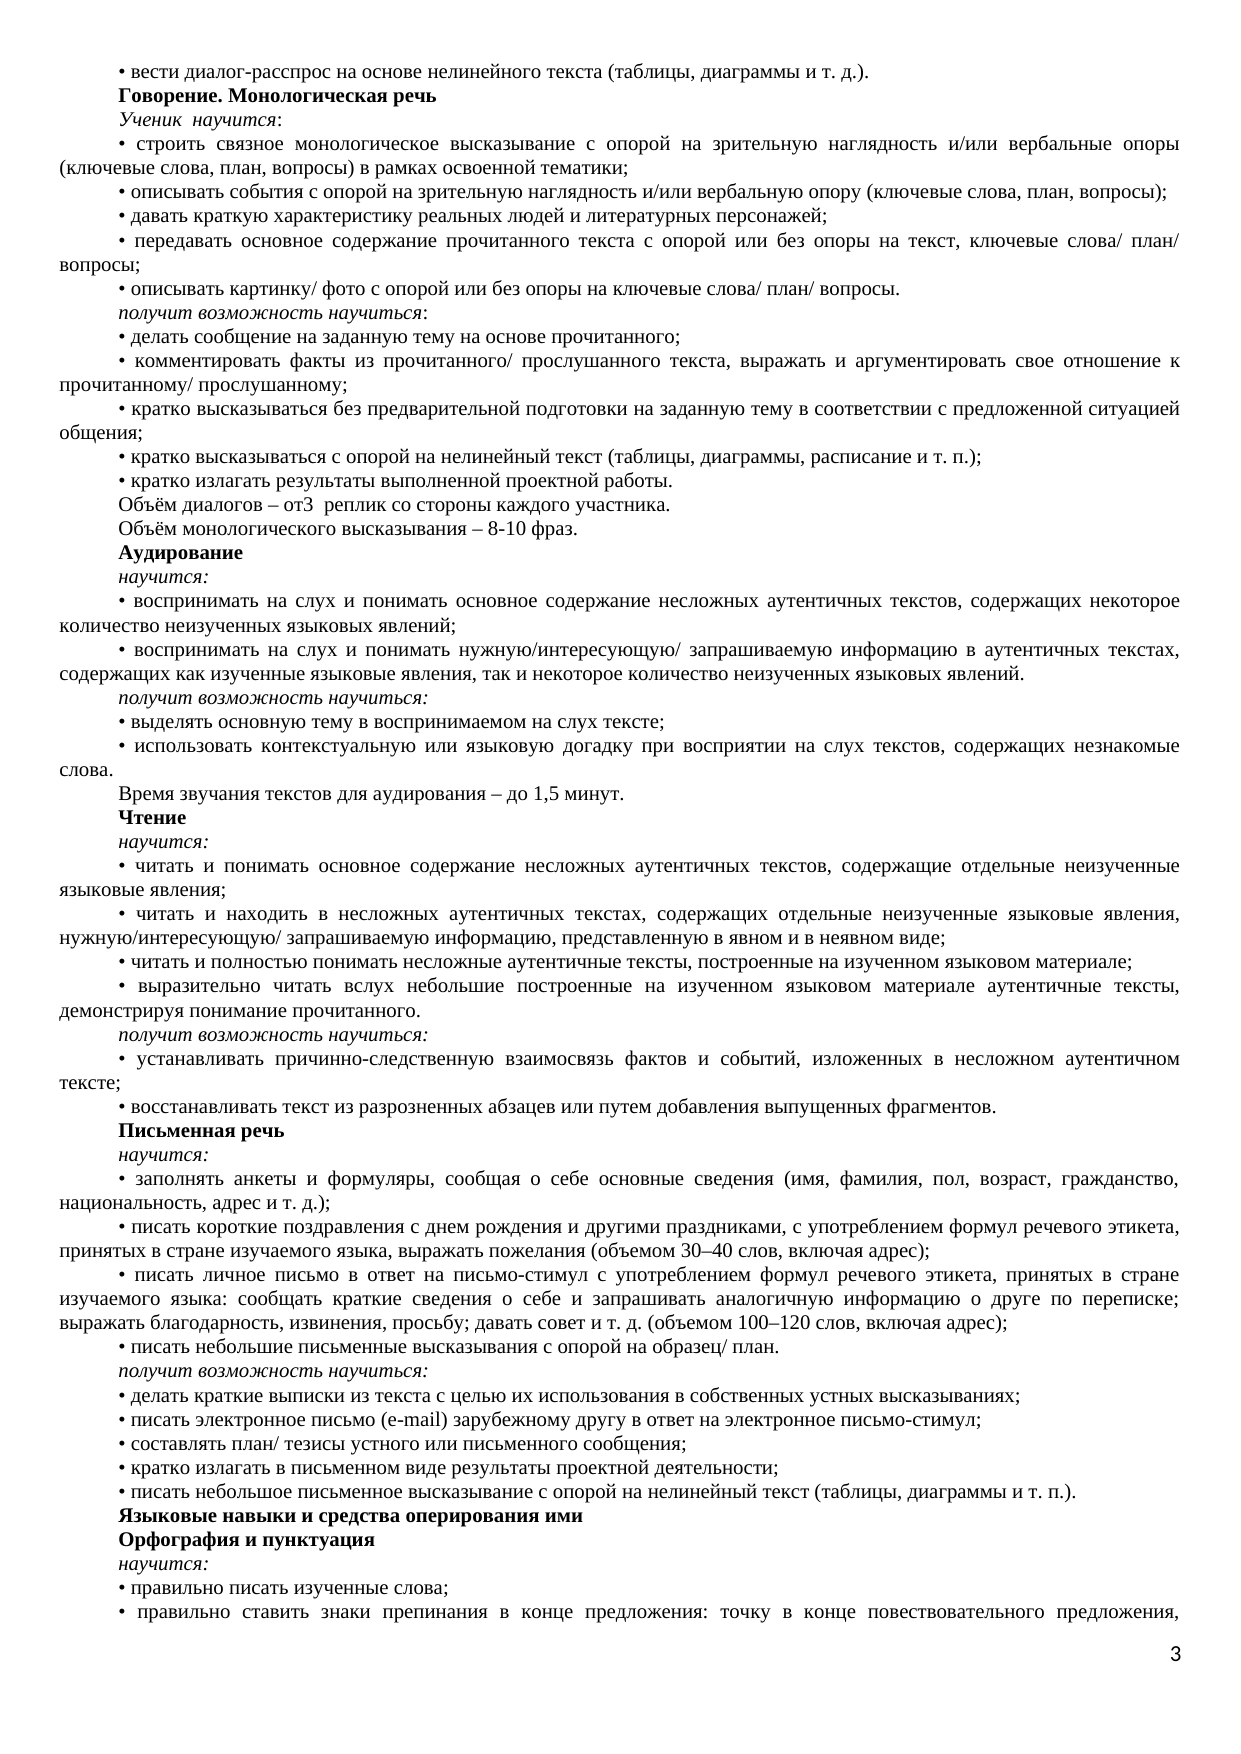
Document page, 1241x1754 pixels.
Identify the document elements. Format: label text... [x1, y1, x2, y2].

text • устанавливать причинно-следственную взаимосвязь фактов и событий, изложенных в несложном аутентичном тексте; [59, 1046, 1181, 1094]
text • кратко излагать результаты выполненной проектной работы. [59, 468, 1181, 492]
text • заполнять анкеты и формуляры, сообщая о себе основные сведения (имя, фамилия, пол, возраст, гражданство, национальность, адрес и т. д.); [59, 1166, 1181, 1214]
text Аудирование [59, 540, 1181, 564]
text получит возможность научиться: [59, 1358, 1181, 1382]
text • писать короткие поздравления с днем рождения и другими праздниками, с употреблением формул речевого этикета, принятых в стране изучаемого языка, выражать пожелания (объемом 30–40 слов, включая адрес); [59, 1214, 1181, 1262]
text Время звучания текстов для аудирования – до 1,5 минут. [59, 781, 1181, 805]
text • строить связное монологическое высказывание с опорой на зрительную наглядность и/или вербальные опоры (ключевые слова, план, вопросы) в рамках освоенной тематики; [59, 131, 1181, 179]
text • делать сообщение на заданную тему на основе прочитанного; [59, 324, 1181, 348]
text Чтение [59, 805, 1181, 829]
text получит возможность научиться: [59, 1022, 1181, 1046]
text • кратко высказываться без предварительной подготовки на заданную тему в соответствии с предложенной ситуацией общения; [59, 396, 1181, 444]
text Письменная речь [59, 1118, 1181, 1142]
text Объём монологического высказывания – 8-10 фраз. [59, 516, 1181, 540]
text получит возможность научиться: [59, 300, 1181, 324]
text • кратко излагать в письменном виде результаты проектной деятельности; [59, 1455, 1181, 1479]
text • читать и понимать основное содержание несложных аутентичных текстов, содержащие отдельные неизученные языковые явления; [59, 853, 1181, 901]
text научится: [59, 1142, 1181, 1166]
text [59, 1599, 1181, 1623]
text получит возможность научиться: [59, 685, 1181, 709]
text Ученик научится: [59, 107, 1181, 131]
text • воспринимать на слух и понимать основное содержание несложных аутентичных текстов, содержащих некоторое количество неизученных языковых явлений; [59, 588, 1181, 637]
text • писать небольшие письменные высказывания с опорой на образец/ план. [59, 1334, 1181, 1358]
text • делать краткие выписки из текста с целью их использования в собственных устных высказываниях; [59, 1382, 1181, 1407]
text • давать краткую характеристику реальных людей и литературных персонажей; [59, 203, 1181, 227]
text • использовать контекстуальную или языковую догадку при восприятии на слух текстов, содержащих незнакомые слова. [59, 733, 1181, 781]
text • восстанавливать текст из разрозненных абзацев или путем добавления выпущенных фрагментов. [59, 1094, 1181, 1118]
text • описывать картинку/ фото с опорой или без опоры на ключевые слова/ план/ вопросы. [59, 276, 1181, 300]
text • комментировать факты из прочитанного/ прослушанного текста, выражать и аргументировать свое отношение к прочитанному/ прослушанному; [59, 348, 1181, 396]
text • выразительно читать вслух небольшие построенные на изученном языковом материале аутентичные тексты, демонстрируя понимание прочитанного. [59, 973, 1181, 1022]
text • описывать события с опорой на зрительную наглядность и/или вербальную опору (ключевые слова, план, вопросы); [59, 179, 1181, 203]
text • правильно писать изученные слова; [59, 1575, 1181, 1599]
text • воспринимать на слух и понимать нужную/интересующую/ запрашиваемую информацию в аутентичных текстах, содержащих как изученные языковые явления, так и некоторое количество неизученных языковых явлений. [59, 637, 1181, 685]
text • писать небольшое письменное высказывание с опорой на нелинейный текст (таблицы, диаграммы и т. п.). [59, 1479, 1181, 1503]
text • писать личное письмо в ответ на письмо-стимул с употреблением формул речевого этикета, принятых в стране изучаемого языка: сообщать краткие сведения о себе и запрашивать аналогичную информацию о друге по переписке; выражать благодарность, извинения, просьбу; давать совет и т. д. (объемом 100–120 слов, включая адрес); [59, 1262, 1181, 1334]
text Орфография и пунктуация [59, 1527, 1181, 1551]
text • вести диалог-расспрос на основе нелинейного текста (таблицы, диаграммы и т. д.). [59, 59, 1181, 83]
text • передавать основное содержание прочитанного текста с опорой или без опоры на текст, ключевые слова/ план/ вопросы; [59, 227, 1181, 276]
text Языковые навыки и средства оперирования ими [59, 1503, 1181, 1527]
text • кратко высказываться с опорой на нелинейный текст (таблицы, диаграммы, расписание и т. п.); [59, 444, 1181, 468]
text • читать и находить в несложных аутентичных текстах, содержащих отдельные неизученные языковые явления, нужную/интересующую/ запрашиваемую информацию, представленную в явном и в неявном виде; [59, 901, 1181, 949]
text • составлять план/ тезисы устного или письменного сообщения; [59, 1431, 1181, 1455]
text Объём диалогов – от3 реплик со стороны каждого участника. [59, 492, 1181, 516]
text • писать электронное письмо (e-mail) зарубежному другу в ответ на электронное письмо-стимул; [59, 1407, 1181, 1431]
text Говорение. Монологическая речь [59, 83, 1181, 107]
text • выделять основную тему в воспринимаемом на слух тексте; [59, 709, 1181, 733]
text научится: [59, 1551, 1181, 1575]
text научится: [59, 564, 1181, 588]
text • читать и полностью понимать несложные аутентичные тексты, построенные на изученном языковом материале; [59, 949, 1181, 973]
text научится: [59, 829, 1181, 853]
